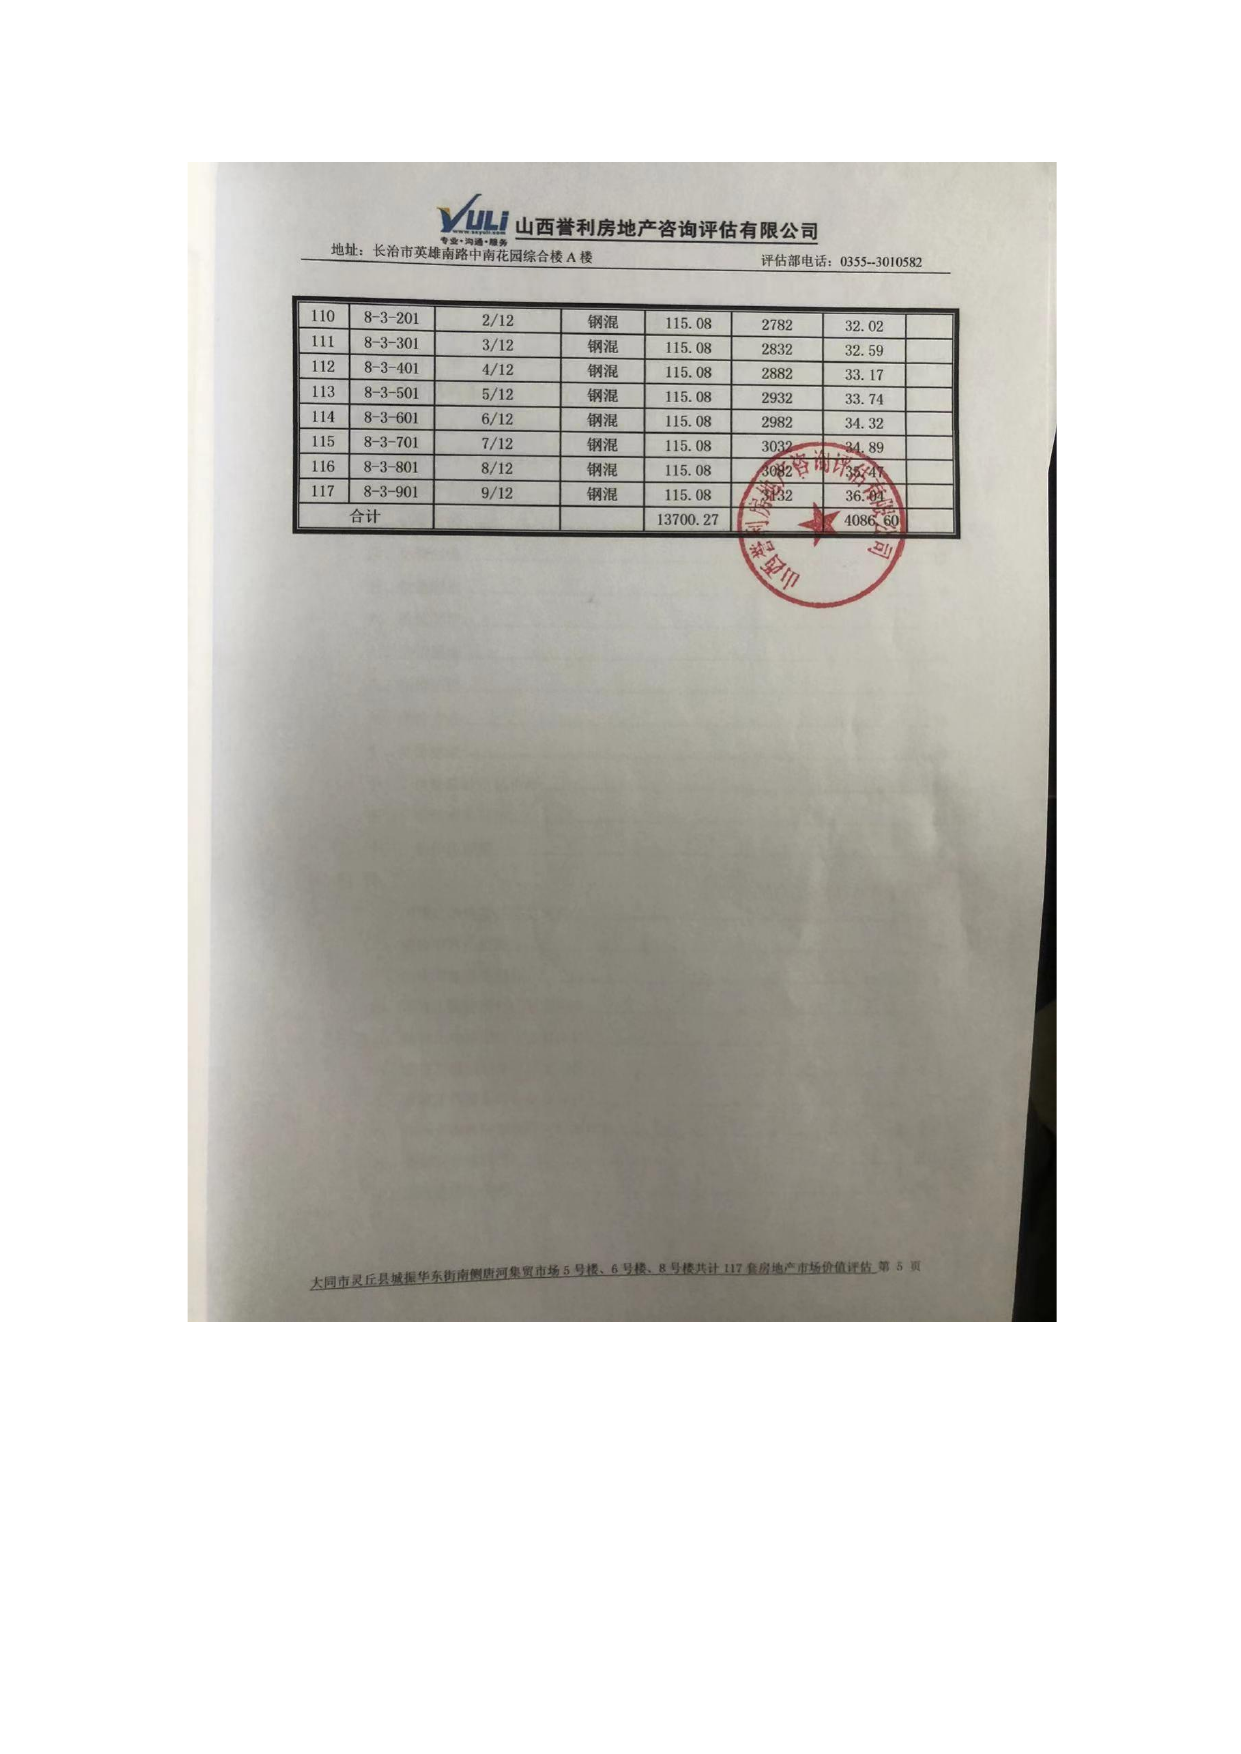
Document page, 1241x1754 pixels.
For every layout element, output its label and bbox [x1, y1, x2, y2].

picture [187, 162, 1057, 1322]
